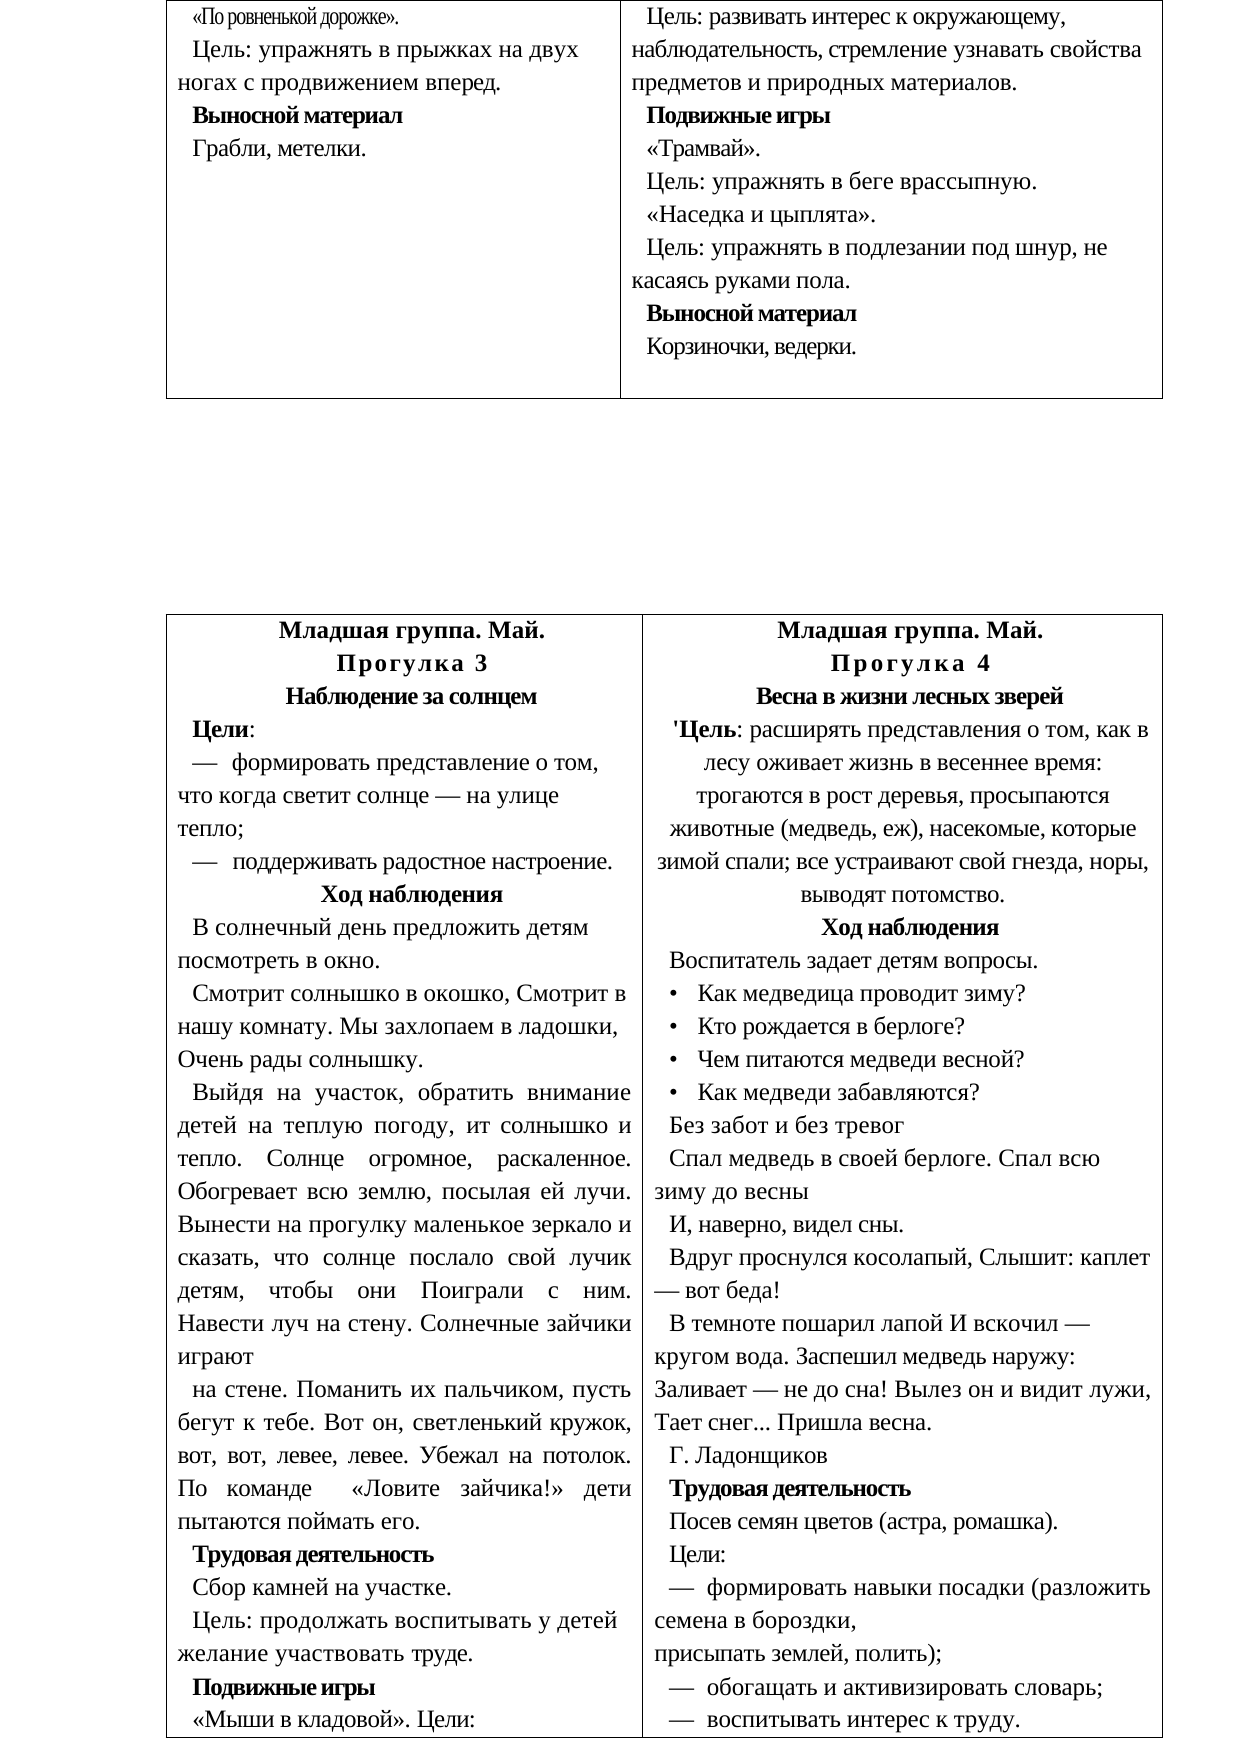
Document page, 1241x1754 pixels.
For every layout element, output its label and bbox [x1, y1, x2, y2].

table_cell [167, 1, 620, 397]
table_header [643, 615, 1162, 1737]
table_header [167, 615, 642, 1737]
table_cell [621, 1, 1162, 397]
